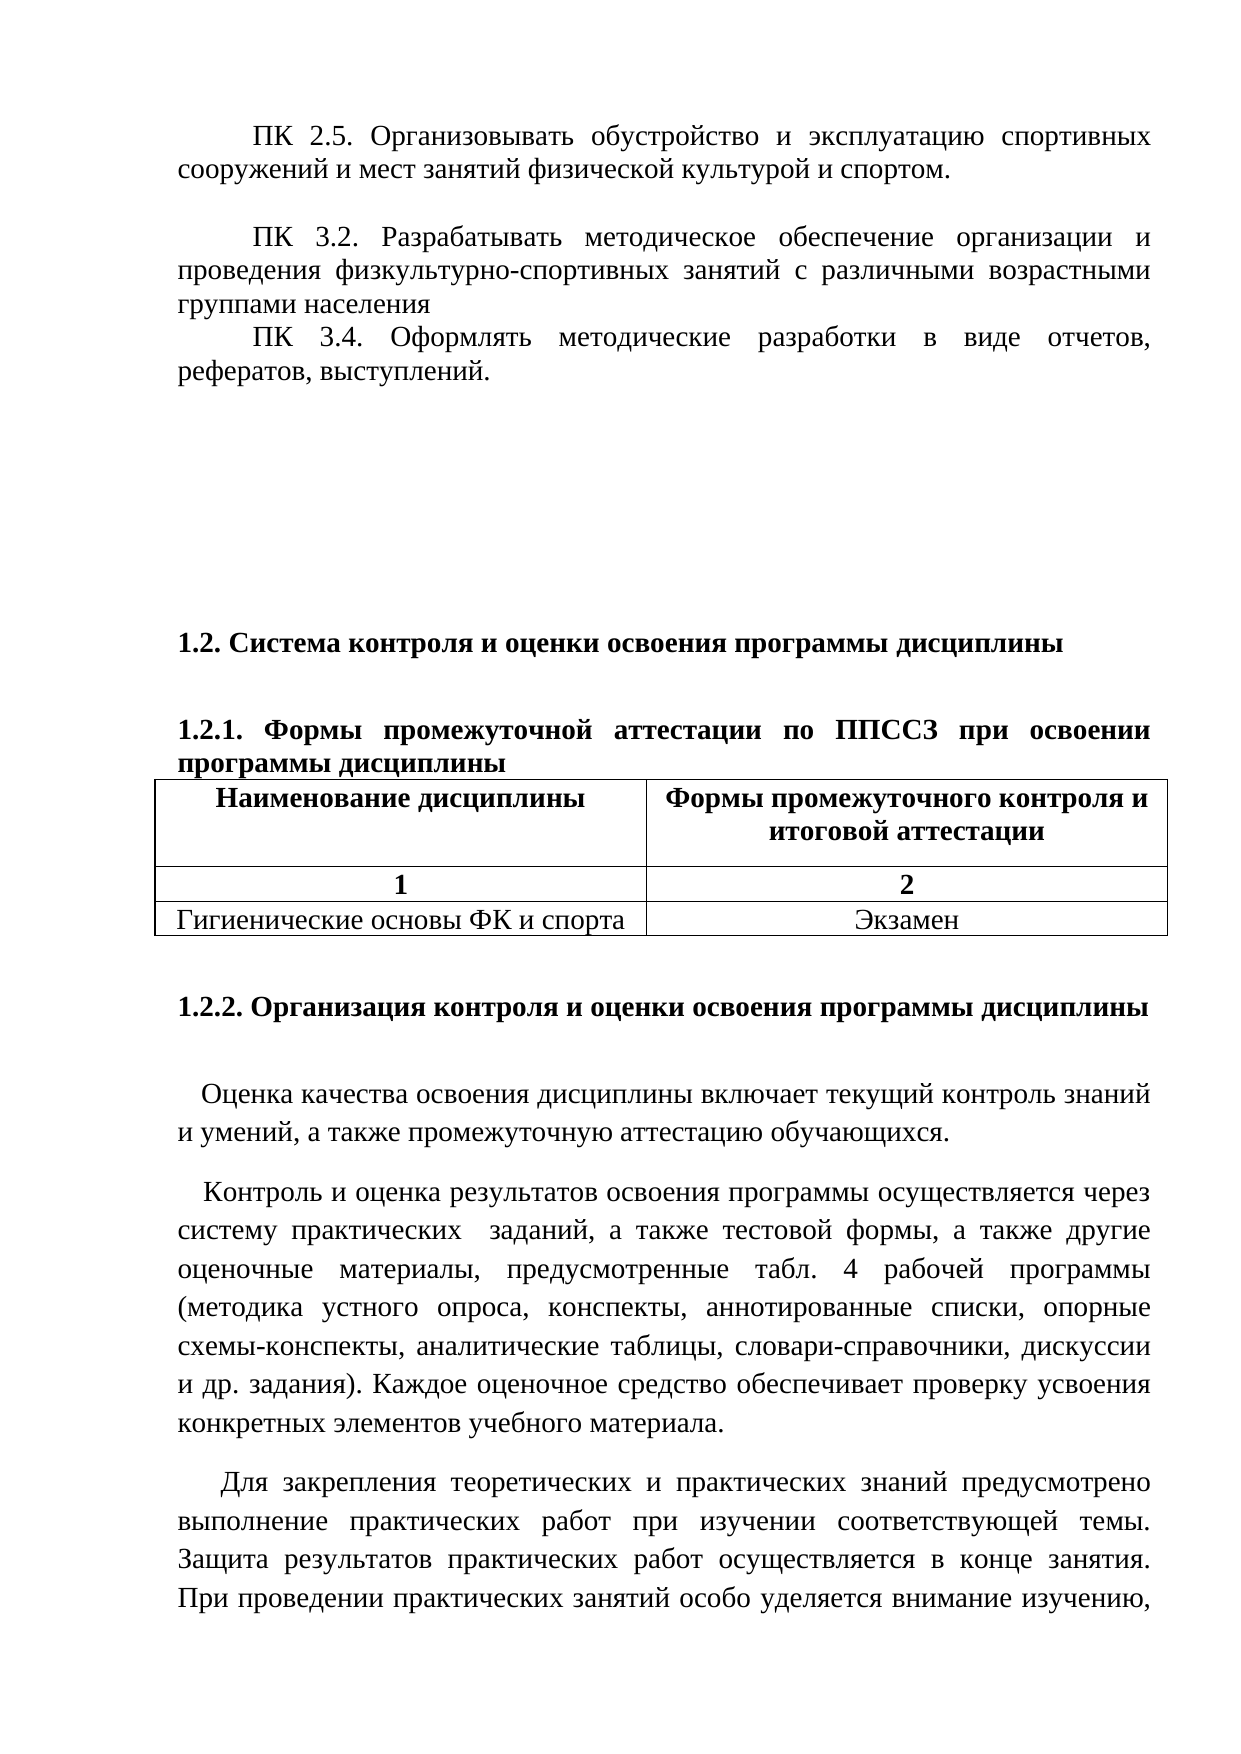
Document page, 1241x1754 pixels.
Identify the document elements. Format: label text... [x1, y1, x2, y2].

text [177, 1464, 1152, 1614]
text Оценка качества освоения дисциплины включает текущий контроль знаний и умений, а также промежуточную аттестацию обучающихся. [177, 1076, 1152, 1148]
text ПК 3.4. Оформлять методические разработки в виде отчетов, рефератов, выступлений. [177, 319, 1152, 386]
table_cell Гигиенические основы ФК и спорта [156, 902, 646, 935]
subtitle 1.2.1. Формы промежуточной аттестации по ППССЗ при освоении программы дисциплины [177, 712, 1152, 779]
table_cell 1 [156, 867, 646, 901]
text ПК 2.5. Организовывать обустройство и эксплуатацию спортивных сооружений и мест занятий физической культурой и спортом. [177, 118, 1152, 185]
table_header Наименование дисциплины [156, 780, 646, 866]
text Контроль и оценка результатов освоения программы осуществляется через систему практических заданий, а также тестовой формы, а также другие оценочные материалы, предусмотренные табл. 4 рабочей программы (методика устного опроса, конспекты, аннотированные списки, опорные схемы-конспекты, аналитические таблицы, словари-справочники, дискуссии и др. задания). Каждое оценочное средство обеспечивает проверку усвоения конкретных элементов учебного материала. [177, 1174, 1152, 1439]
subtitle 1.2.2. Организация контроля и оценки освоения программы дисциплины [177, 989, 1152, 1023]
table_cell 2 [647, 867, 1167, 901]
subtitle 1.2. Система контроля и оценки освоения программы дисциплины [177, 625, 1152, 659]
table_header Формы промежуточного контроля и итоговой аттестации [647, 780, 1167, 866]
text ПК 3.2. Разрабатывать методическое обеспечение организации и проведения физкультурно-спортивных занятий с различными возрастными группами населения [177, 219, 1152, 319]
table_cell Экзамен [647, 902, 1167, 935]
